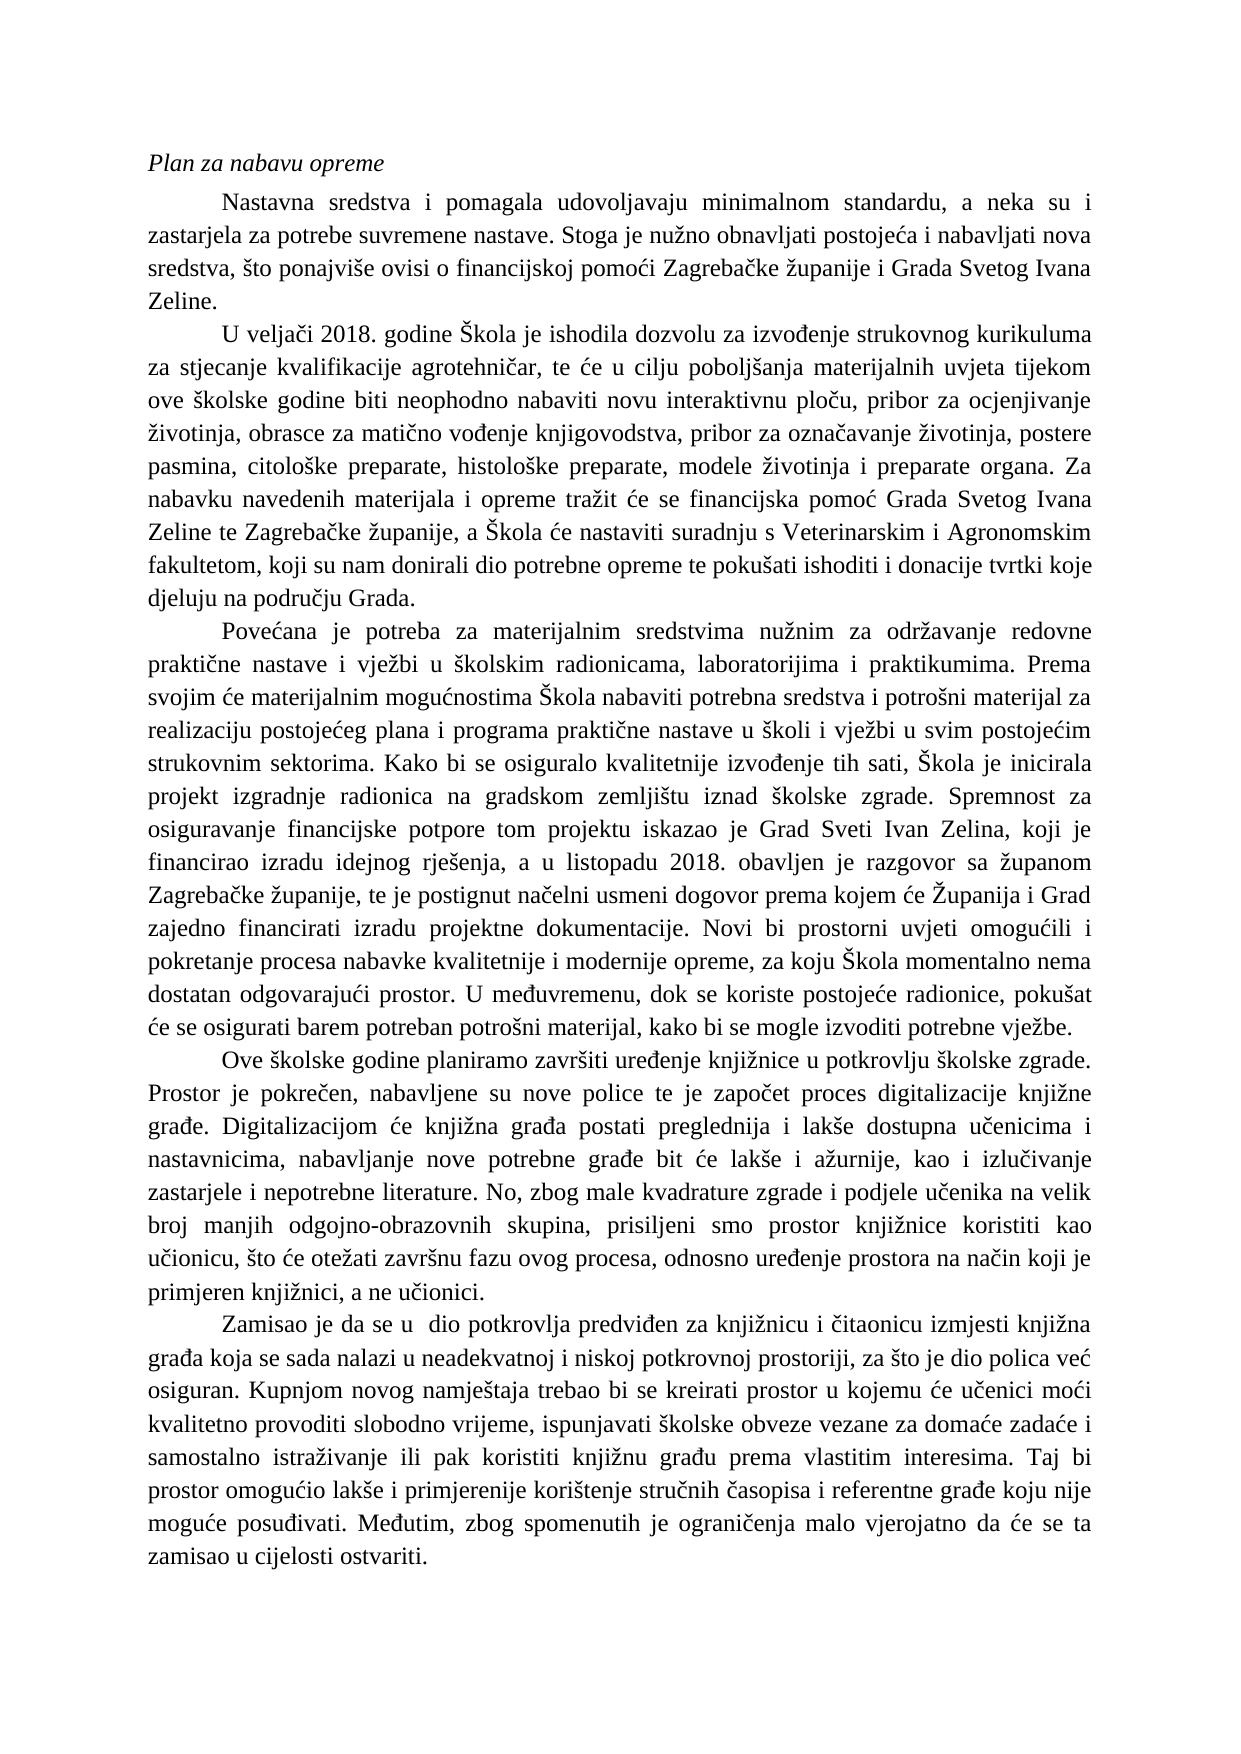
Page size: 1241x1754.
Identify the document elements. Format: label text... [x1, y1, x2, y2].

text U veljači 2018. godine Škola je ishodila dozvolu za izvođenje strukovnog kurikuluma za stjecanje kvalifikacije agrotehničar, te će u cilju poboljšanja materijalnih uvjeta tijekom ove školske godine biti neophodno nabaviti novu interaktivnu ploču, pribor za ocjenjivanje životinja, obrasce za matično vođenje knjigovodstva, pribor za označavanje životinja, postere pasmina, citološke preparate, histološke preparate, modele životinja i preparate organa. Za nabavku navedenih materijala i opreme tražit će se financijska pomoć Grada Svetog Ivana Zeline te Zagrebačke županije, a Škola će nastaviti suradnju s Veterinarskim i Agronomskim fakultetom, koji su nam donirali dio potrebne opreme te pokušati ishoditi i donacije tvrtki koje djeluju na području Grada. [148, 319, 1093, 612]
text Ove školske godine planiramo završiti uređenje knjižnice u potkrovlju školske zgrade. Prostor je pokrečen, nabavljene su nove police te je započet proces digitalizacije knjižne građe. Digitalizacijom će knjižna građa postati preglednija i lakše dostupna učenicima i nastavnicima, nabavljanje nove potrebne građe bit će lakše i ažurnije, kao i izlučivanje zastarjele i nepotrebne literature. No, zbog male kvadrature zgrade i podjele učenika na velik broj manjih odgojno-obrazovnih skupina, prisiljeni smo prostor knjižnice koristiti kao učionicu, što će otežati završnu fazu ovog procesa, odnosno uređenje prostora na način koji je primjeren knjižnici, a ne učionici. [148, 1045, 1093, 1305]
subtitle Plan za nabavu opreme [148, 148, 1093, 176]
text Nastavna sredstva i pomagala udovoljavaju minimalnom standardu, a neka su i zastarjela za potrebe suvremene nastave. Stoga je nužno obnavljati postojeća i nabavljati nova sredstva, što ponajviše ovisi o financijskoj pomoći Zagrebačke županije i Grada Svetog Ivana Zeline. [148, 187, 1093, 315]
text Povećana je potreba za materijalnim sredstvima nužnim za održavanje redovne praktične nastave i vježbi u školskim radionicama, laboratorijima i praktikumima. Prema svojim će materijalnim mogućnostima Škola nabaviti potrebna sredstva i potrošni materijal za realizaciju postojećeg plana i programa praktične nastave u školi i vježbi u svim postojećim strukovnim sektorima. Kako bi se osiguralo kvalitetnije izvođenje tih sati, Škola je inicirala projekt izgradnje radionica na gradskom zemljištu iznad školske zgrade. Spremnost za osiguravanje financijske potpore tom projektu iskazao je Grad Sveti Ivan Zelina, koji je financirao izradu idejnog rješenja, a u listopadu 2018. obavljen je razgovor sa županom Zagrebačke županije, te je postignut načelni usmeni dogovor prema kojem će Županija i Grad zajedno financirati izradu projektne dokumentacije. Novi bi prostorni uvjeti omogućili i pokretanje procesa nabavke kvalitetnije i modernije opreme, za koju Škola momentalno nema dostatan odgovarajući prostor. U međuvremenu, dok se koriste postojeće radionice, pokušat će se osigurati barem potreban potrošni materijal, kako bi se mogle izvoditi potrebne vježbe. [148, 616, 1093, 1041]
text Zamisao je da se u dio potkrovlja predviđen za knjižnicu i čitaonicu izmjesti knjižna građa koja se sada nalazi u neadekvatnoj i niskoj potkrovnoj prostoriji, za što je dio polica već osiguran. Kupnjom novog namještaja trebao bi se kreirati prostor u kojemu će učenici moći kvalitetno provoditi slobodno vrijeme, ispunjavati školske obveze vezane za domaće zadaće i samostalno istraživanje ili pak koristiti knjižnu građu prema vlastitim interesima. Taj bi prostor omogućio lakše i primjerenije korištenje stručnih časopisa i referentne građe koju nije moguće posuđivati. Međutim, zbog spomenutih je ograničenja malo vjerojatno da će se ta zamisao u cijelosti ostvariti. [148, 1309, 1093, 1569]
